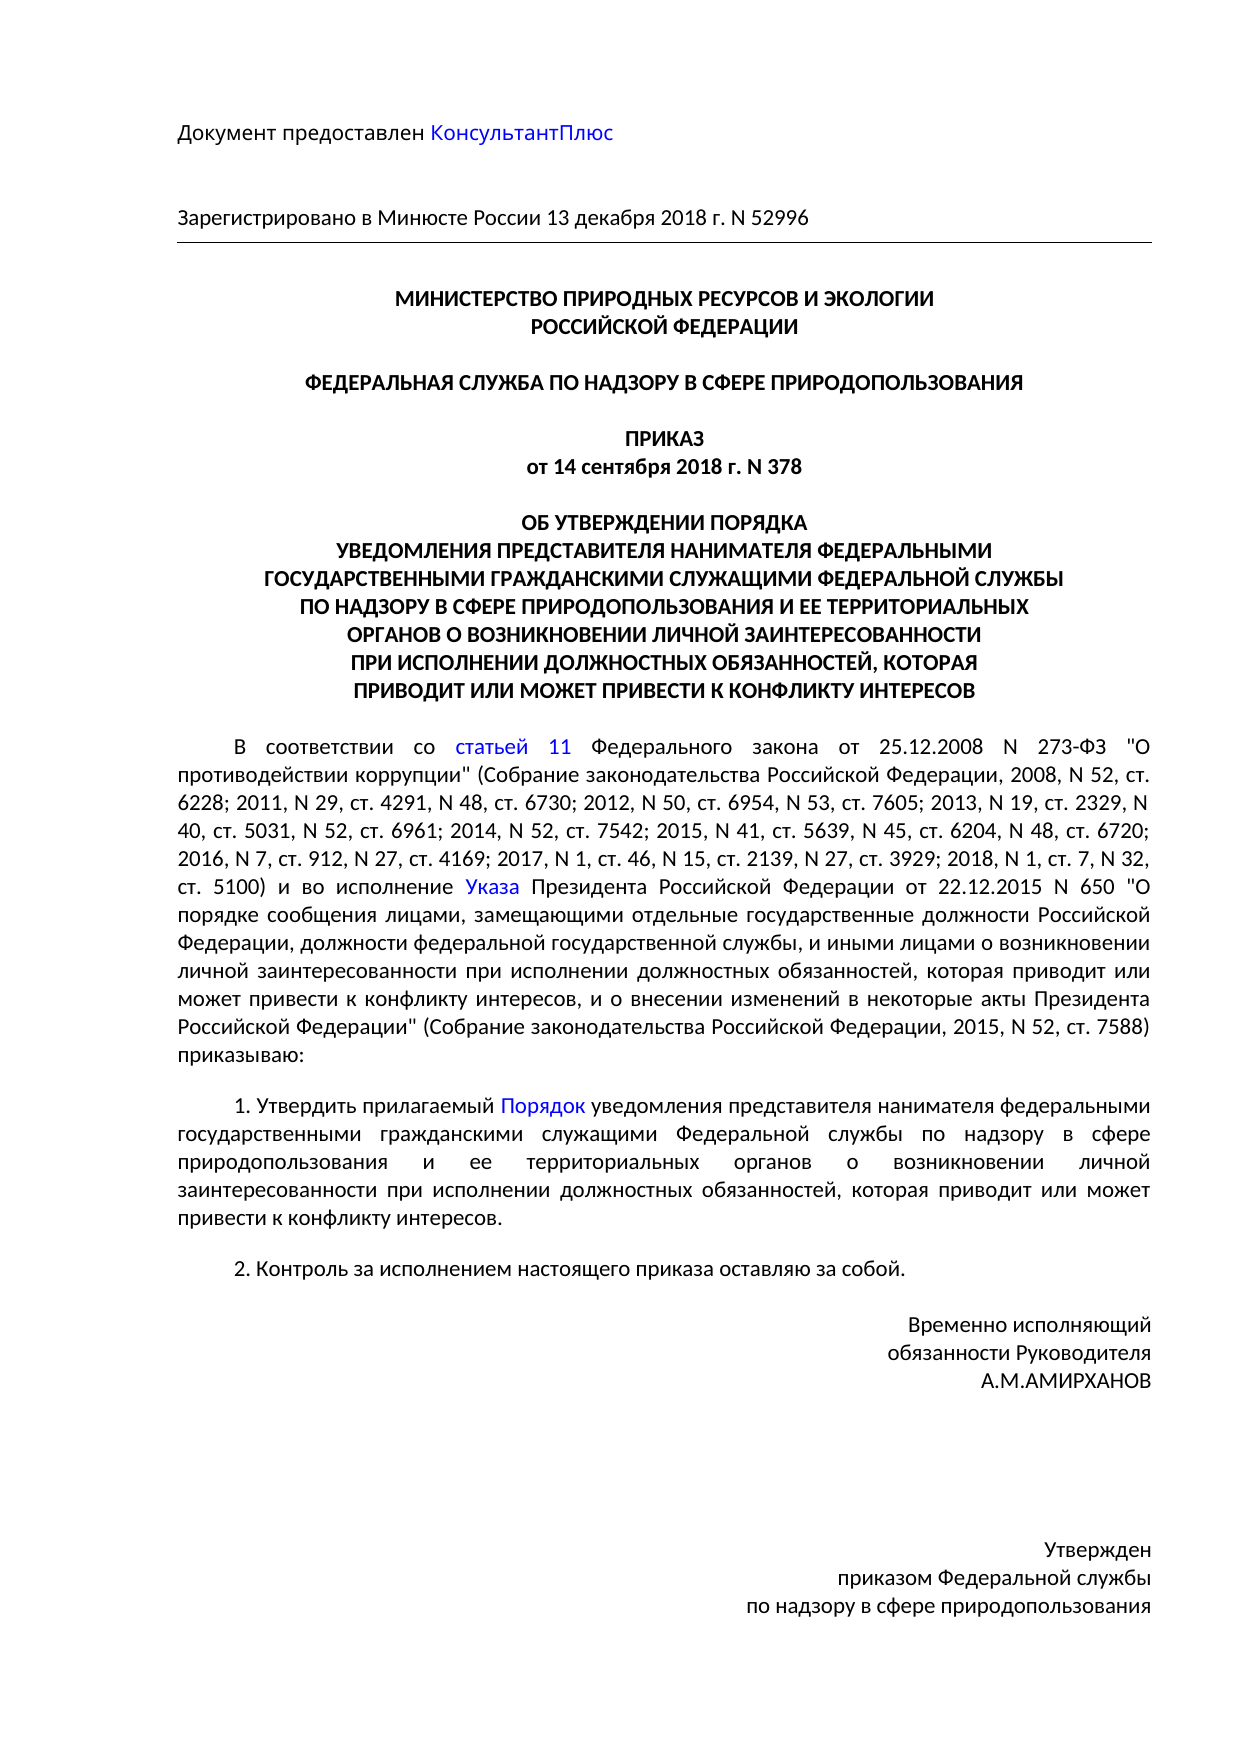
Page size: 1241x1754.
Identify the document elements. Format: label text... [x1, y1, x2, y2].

title РОССИЙСКОЙ ФЕДЕРАЦИИ [177, 312, 1152, 340]
text Временно исполняющий [177, 1311, 1152, 1338]
title ОРГАНОВ О ВОЗНИКНОВЕНИИ ЛИЧНОЙ ЗАИНТЕРЕСОВАННОСТИ [177, 620, 1152, 648]
title ПРИКАЗ [177, 424, 1152, 452]
title ПРИВОДИТ ИЛИ МОЖЕТ ПРИВЕСТИ К КОНФЛИКТУ ИНТЕРЕСОВ [177, 676, 1152, 704]
title МИНИСТЕРСТВО ПРИРОДНЫХ РЕСУРСОВ И ЭКОЛОГИИ [177, 284, 1152, 312]
title Документ предоставлен КонсультантПлюс [177, 118, 1152, 175]
title ГОСУДАРСТВЕННЫМИ ГРАЖДАНСКИМИ СЛУЖАЩИМИ ФЕДЕРАЛЬНОЙ СЛУЖБЫ [177, 564, 1152, 592]
title ФЕДЕРАЛЬНАЯ СЛУЖБА ПО НАДЗОРУ В СФЕРЕ ПРИРОДОПОЛЬЗОВАНИЯ [177, 368, 1152, 396]
title УВЕДОМЛЕНИЯ ПРЕДСТАВИТЕЛЯ НАНИМАТЕЛЯ ФЕДЕРАЛЬНЫМИ [177, 536, 1152, 564]
text обязанности Руководителя [177, 1338, 1152, 1367]
title от 14 сентября 2018 г. N 378 [177, 452, 1152, 480]
text 2. Контроль за исполнением настоящего приказа оставляю за собой. [177, 1254, 1152, 1282]
text по надзору в сфере природопользования [177, 1591, 1152, 1619]
text В соответствии со статьей 11 Федерального закона от 25.12.2008 N 273-ФЗ "О противодействии коррупции" (Собрание законодательства Российской Федерации, 2008, N 52, ст. 6228; 2011, N 29, ст. 4291, N 48, ст. 6730; 2012, N 50, ст. 6954, N 53, ст. 7605; 2013, N 19, ст. 2329, N 40, ст. 5031, N 52, ст. 6961; 2014, N 52, ст. 7542; 2015, N 41, ст. 5639, N 45, ст. 6204, N 48, ст. 6720; 2016, N 7, ст. 912, N 27, ст. 4169; 2017, N 1, ст. 46, N 15, ст. 2139, N 27, ст. 3929; 2018, N 1, ст. 7, N 32, ст. 5100) и во исполнение Указа Президента Российской Федерации от 22.12.2015 N 650 "О порядке сообщения лицами, замещающими отдельные государственные должности Российской Федерации, должности федеральной государственной службы, и иными лицами о возникновении личной заинтересованности при исполнении должностных обязанностей, которая приводит или может привести к конфликту интересов, и о внесении изменений в некоторые акты Президента Российской Федерации" (Собрание законодательства Российской Федерации, 2015, N 52, ст. 7588) приказываю: [177, 732, 1152, 1068]
title ПО НАДЗОРУ В СФЕРЕ ПРИРОДОПОЛЬЗОВАНИЯ И ЕЕ ТЕРРИТОРИАЛЬНЫХ [177, 592, 1152, 620]
text Зарегистрировано в Минюсте России 13 декабря 2018 г. N 52996 [177, 203, 1152, 231]
title ОБ УТВЕРЖДЕНИИ ПОРЯДКА [177, 508, 1152, 536]
text 1. Утвердить прилагаемый Порядок уведомления представителя нанимателя федеральными государственными гражданскими служащими Федеральной службы по надзору в сфере природопользования и ее территориальных органов о возникновении личной заинтересованности при исполнении должностных обязанностей, которая приводит или может привести к конфликту интересов. [177, 1091, 1152, 1232]
text А.М.АМИРХАНОВ [177, 1367, 1152, 1394]
title ПРИ ИСПОЛНЕНИИ ДОЛЖНОСТНЫХ ОБЯЗАННОСТЕЙ, КОТОРАЯ [177, 648, 1152, 676]
text приказом Федеральной службы [177, 1563, 1152, 1591]
text Утвержден [177, 1535, 1152, 1563]
